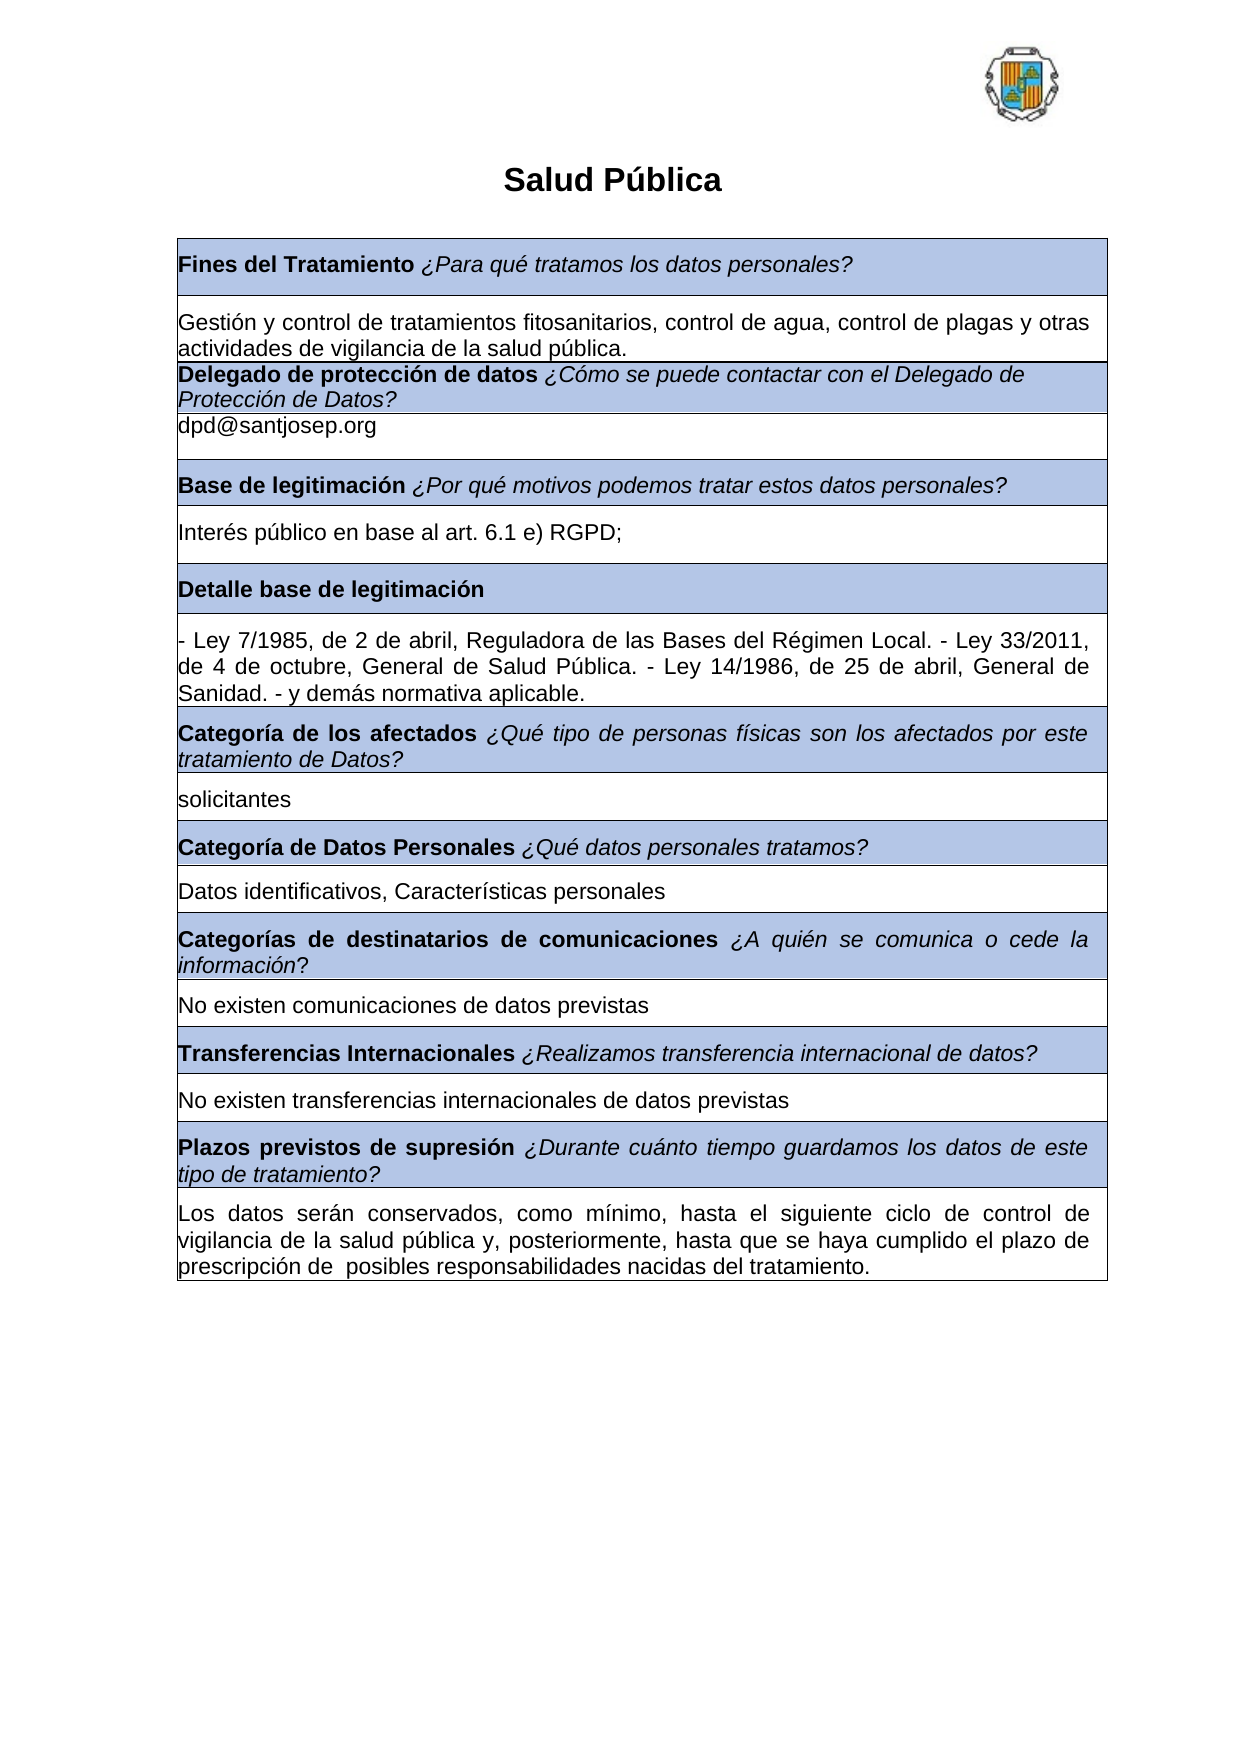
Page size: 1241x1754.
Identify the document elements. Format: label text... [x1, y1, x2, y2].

table_cell Gestión y control de tratamientos fitosanitarios, control de agua, control de plagas y otras actividades de vigilancia de la salud pública. [178, 296, 1107, 361]
table_cell Transferencias Internacionales ¿Realizamos transferencia internacional de datos? [178, 1027, 1107, 1073]
table_header Fines del Tratamiento ¿Para qué tratamos los datos personales? [178, 239, 1107, 295]
table_cell Categoría de los afectados ¿Qué tipo de personas físicas son los afectados por este tratamiento de Datos? [178, 707, 1107, 772]
table_cell Categoría de Datos Personales ¿Qué datos personales tratamos? [178, 821, 1107, 864]
table_cell Detalle base de legitimación [178, 564, 1107, 613]
picture [979, 41, 1064, 128]
table_cell Los datos serán conservados, como mínimo, hasta el siguiente ciclo de control de vigilancia de la salud pública y, posteriormente, hasta que se haya cumplido el plazo de prescripción de posibles responsabilidades nacidas del tratamiento. [178, 1188, 1107, 1279]
table_cell Categorías de destinatarios de comunicaciones ¿A quién se comunica o cede la información? [178, 913, 1107, 978]
table_cell No existen comunicaciones de datos previstas [178, 980, 1107, 1026]
text Salud Pública [177, 160, 1048, 198]
table_cell Delegado de protección de datos ¿Cómo se puede contactar con el Delegado de Protección de Datos? [178, 363, 1107, 412]
table_cell Base de legitimación ¿Por qué motivos podemos tratar estos datos personales? [178, 460, 1107, 505]
table_cell solicitantes [178, 773, 1107, 820]
table_cell - Ley 7/1985, de 2 de abril, Reguladora de las Bases del Régimen Local. - Ley 33/2011, de 4 de octubre, General de Salud Pública. - Ley 14/1986, de 25 de abril, General de Sanidad. - y demás normativa aplicable. [178, 614, 1107, 706]
table_cell Datos identificativos, Características personales [178, 866, 1107, 912]
table_cell No existen transferencias internacionales de datos previstas [178, 1074, 1107, 1121]
table_cell Plazos previstos de supresión ¿Durante cuánto tiempo guardamos los datos de este tipo de tratamiento? [178, 1122, 1107, 1187]
table_cell dpd@santjosep.org [178, 414, 1107, 459]
table_cell Interés público en base al art. 6.1 e) RGPD; [178, 506, 1107, 562]
